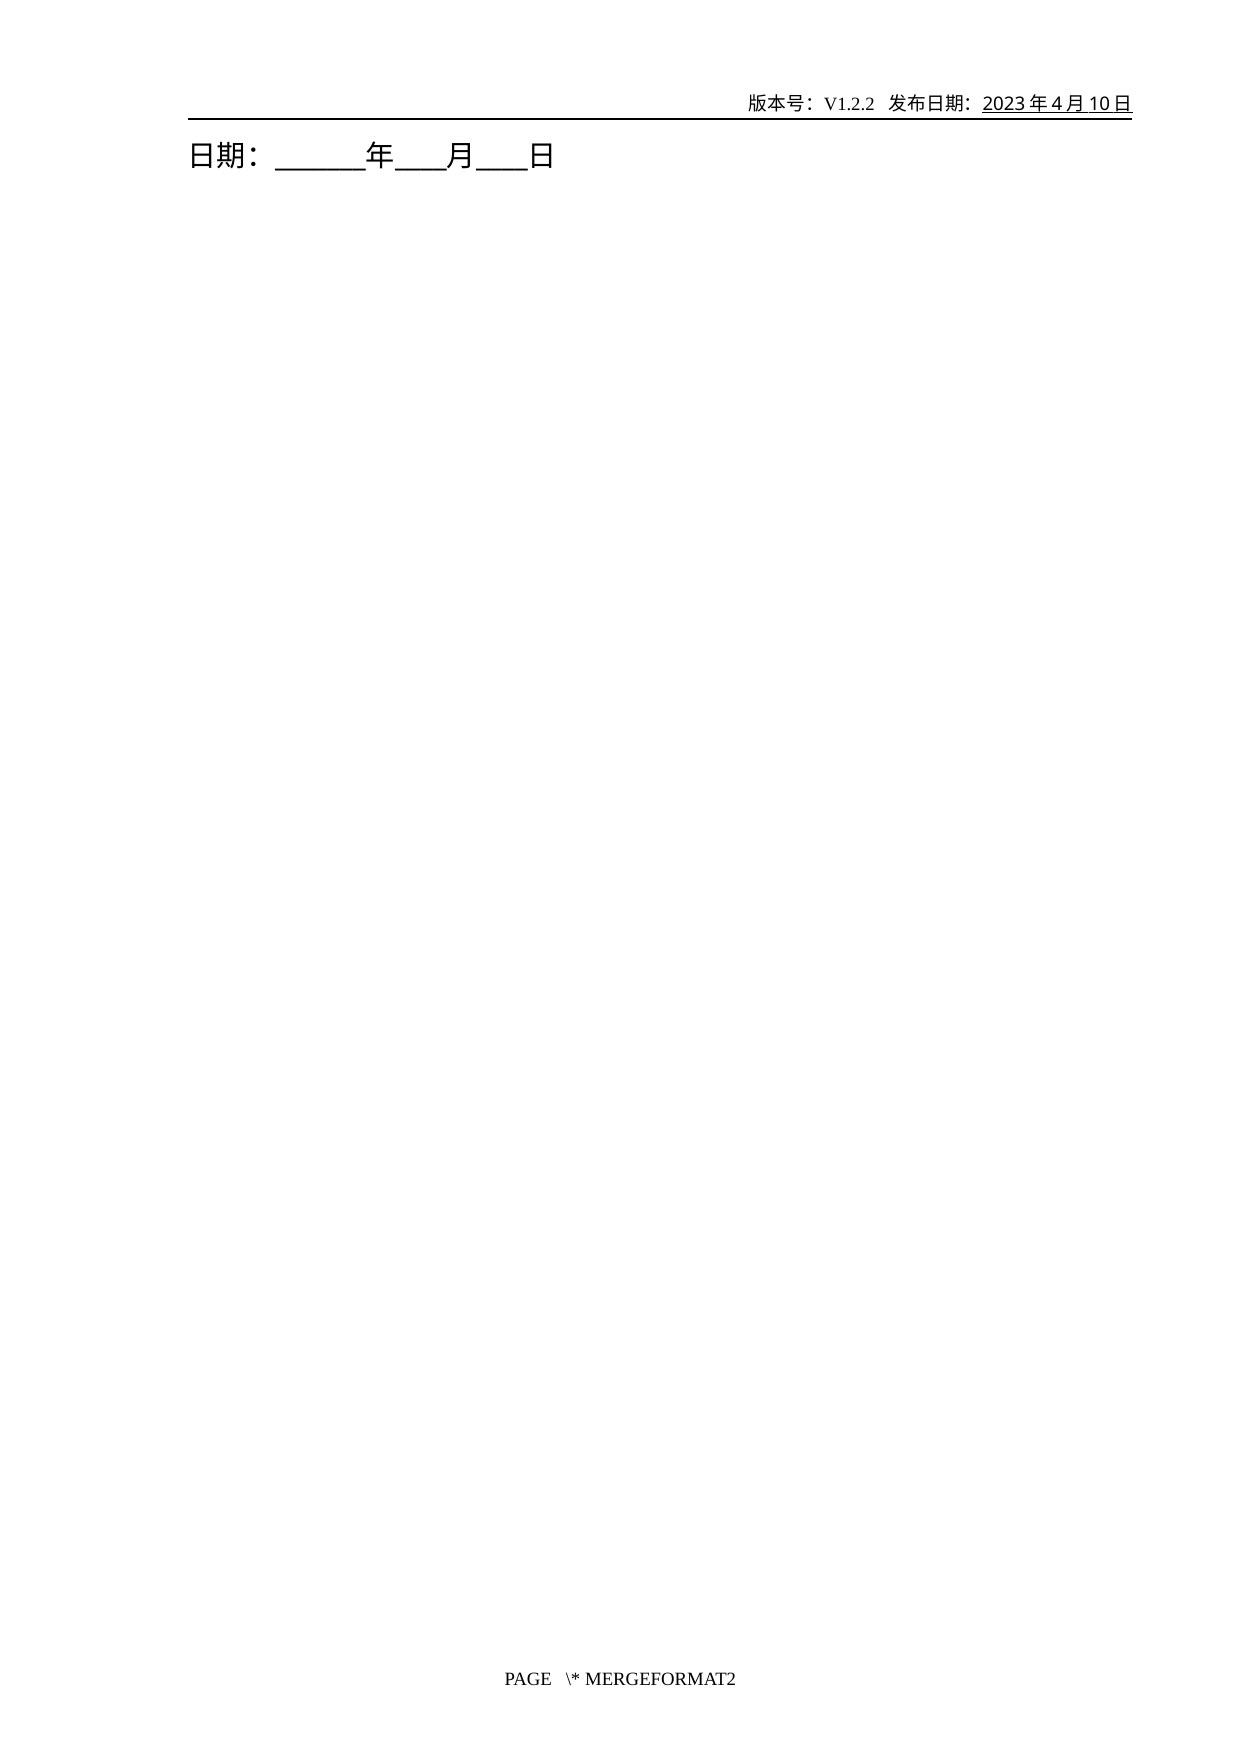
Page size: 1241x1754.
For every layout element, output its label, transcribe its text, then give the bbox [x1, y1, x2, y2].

text 日期：_______年____月____日 [187, 121, 1053, 186]
